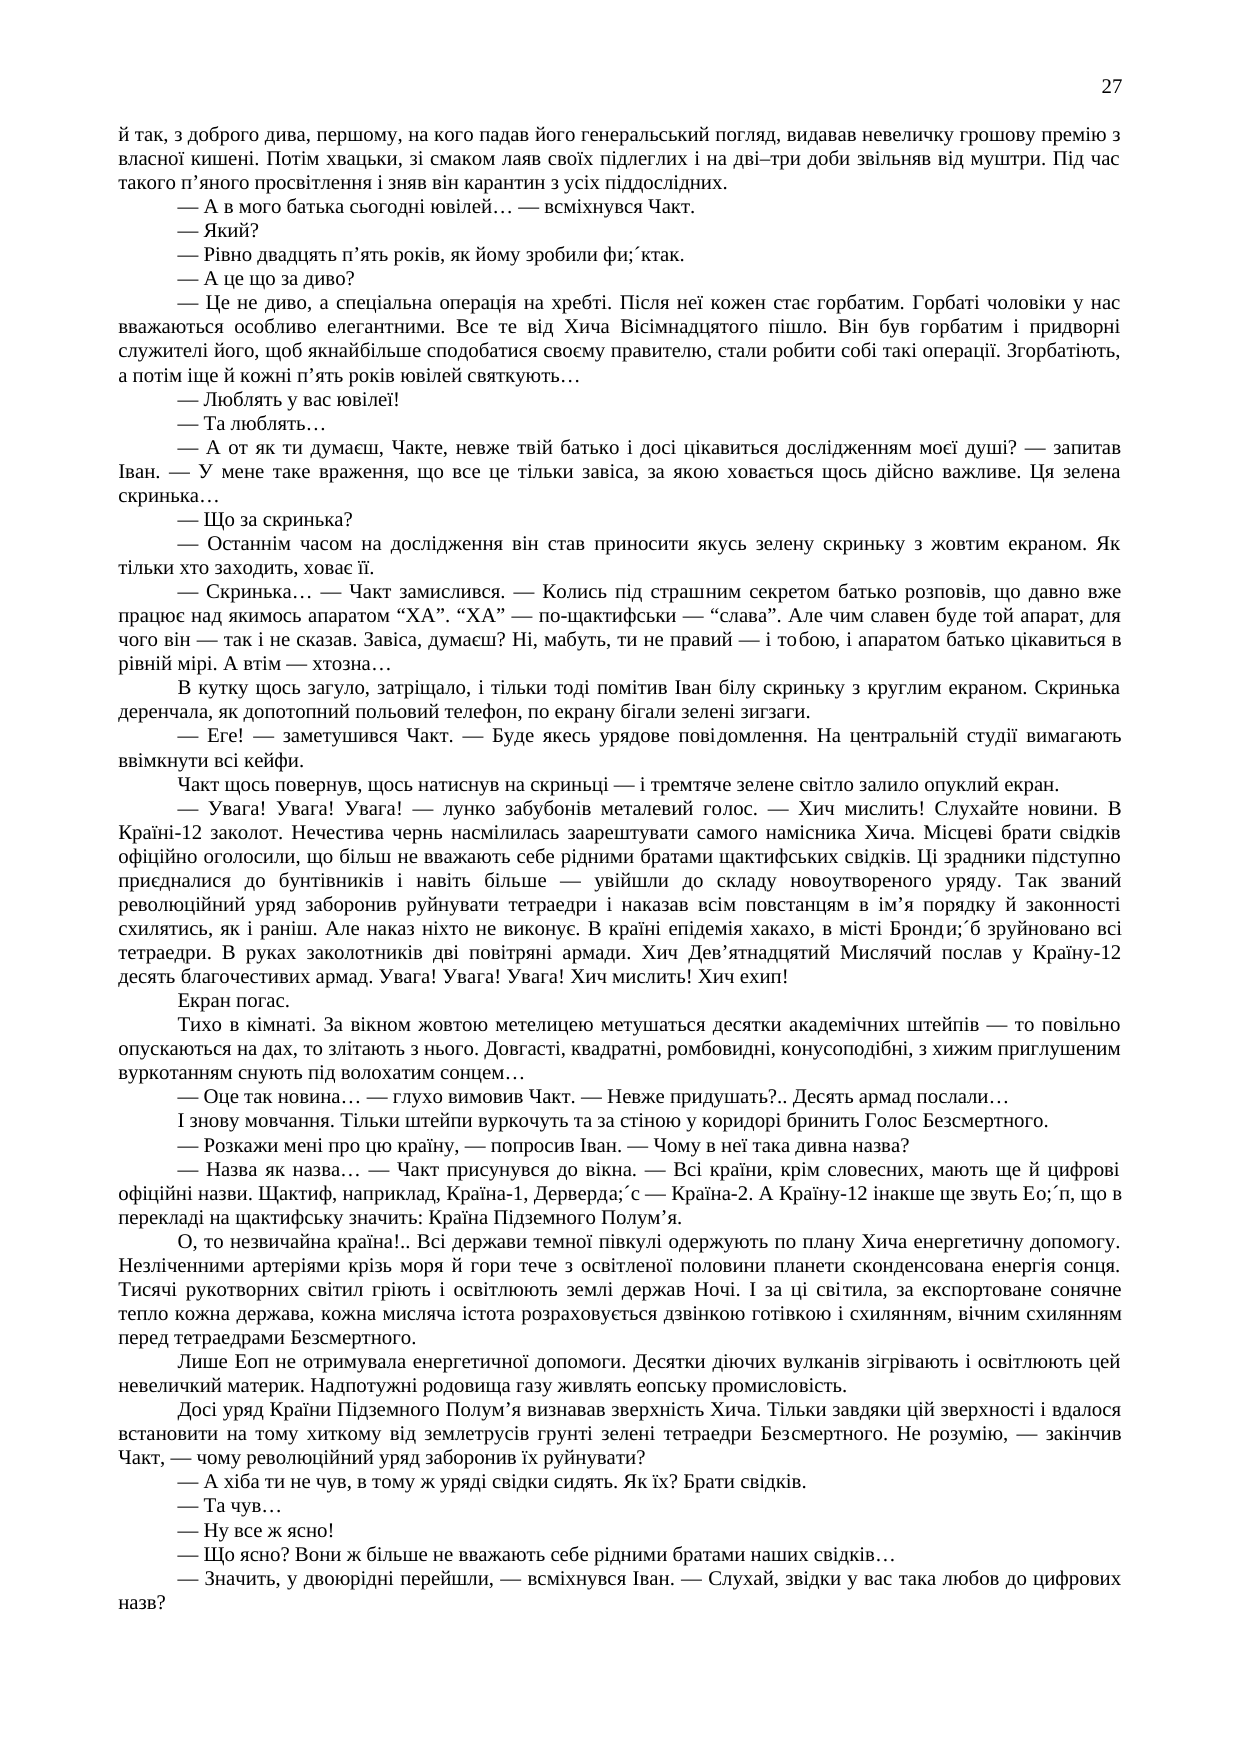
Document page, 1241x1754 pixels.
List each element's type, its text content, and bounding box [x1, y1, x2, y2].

text — А в мого батька сьогодні ювілей… — всміхнувся Чакт. [118, 194, 1122, 218]
text — Значить, у двоюрідні перейшли, — всміхнувся Іван. — Слухай, звідки у вас така любов до цифрових назв? [118, 1566, 1122, 1614]
text — А от як ти думаєш, Чакте, невже твій батько і досі цікавиться дослідженням моєї душі? — запитав Іван. — У мене таке враження, що все це тільки завіса, за якою ховається щось дійсно важливе. Ця зелена скринька… [118, 435, 1122, 507]
text — Рівно двадцять п’ять років, як йому зробили фктак. [118, 242, 1122, 266]
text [118, 122, 1122, 194]
text Чакт щось повернув, щось натиснув на скриньці — і тремтяче зелене світло залило опуклий екран. [118, 772, 1122, 796]
text В кутку щось загуло, затріщало, і тільки тоді помітив Іван білу скриньку з круглим екраном. Скринька деренчала, як допотопний польовий телефон, по екрану бігали зелені зигзаги. [118, 675, 1122, 723]
text — Який? [118, 218, 1122, 242]
text — Люблять у вас ювілеї! [118, 387, 1122, 411]
text — А це що за диво? [118, 266, 1122, 290]
text Тихо в кімнаті. За вікном жовтою метелицею метушаться десятки академічних штейпів — то повільно опускаються на дах, то злітають з нього. Довгасті, квадратні, ромбовидні, конусоподібні, з хижим приглушеним вуркотанням снують під волохатим сонцем… [118, 1012, 1122, 1084]
text — А хіба ти не чув, в тому ж уряді свідки сидять. Як їх? Брати свідків. [118, 1469, 1122, 1493]
text — Що ясно? Вони ж більше не вважають себе рідними братами наших свідків… [118, 1542, 1122, 1566]
text — Оце так новина… — глухо вимовив Чакт. — Невже придушать?.. Десять армад послали… [118, 1084, 1122, 1108]
text О, то незвичайна країна!.. Всі держави темної півкулі одержують по плану Хича енергетичну допомогу. Незліченними артеріями крізь моря й гори тече з освітленої половини планети сконденсована енергія сонця. Тисячі рукотворних світил гріють і освітлюють землі держав Ночі. І за ці світила, за експортоване сонячне тепло кожна держава, кожна мисляча істота розраховується дзвінкою готівкою і схилянням, вічним схилянням перед тетраедрами Безсмертного. [118, 1229, 1122, 1349]
text — Увага! Увага! Увага! — лунко забубонів металевий голос. — Хич мислить! Слухайте новини. В Країні-12 заколот. Нечестива чернь насмілилась заарештувати самого намісника Хича. Місцеві брати свідків офіційно оголосили, що більш не вважають себе рідними братами щактифських свідків. Ці зрадники підступно приєдналися до бунтівників і навіть більше — увійшли до складу новоутвореного уряду. Так званий революційний уряд заборонив руйнувати тетраедри і наказав всім повстанцям в ім’я порядку й законності схилятись, як і раніш. Але наказ ніхто не виконує. В країні епідемія хакахо, в місті Брондб зруйновано всі тетраедри. В руках заколотників дві повітряні армади. Хич Дев’ятнадцятий Мислячий послав у Країну-12 десять благочестивих армад. Увага! Увага! Увага! Хич мислить! Хич ехип! [118, 796, 1122, 988]
text — Ну все ж ясно! [118, 1517, 1122, 1542]
text І знову мовчання. Тільки штейпи вуркочуть та за стіною у коридорі бринить Голос Безсмертного. [118, 1108, 1122, 1132]
text — Та люблять… [118, 411, 1122, 435]
text — Що за скринька? [118, 507, 1122, 531]
text — Назва як назва… — Чакт присунувся до вікна. — Всі країни, крім словесних, мають ще й цифрові офіційні назви. Щактиф, наприклад, Країна-1, Дервердс — Країна-2. А Країну-12 інакше ще звуть Еп, що в перекладі на щактифську значить: Країна Підземного Полум’я. [118, 1157, 1122, 1229]
text — Еге! — заметушився Чакт. — Буде якесь урядове повідомлення. На центральній студії вимагають ввімкнути всі кейфи. [118, 723, 1122, 772]
text — Та чув… [118, 1493, 1122, 1517]
text Досі уряд Країни Підземного Полум’я визнавав зверхність Хича. Тільки завдяки цій зверхності і вдалося встановити на тому хиткому від землетрусів грунті зелені тетраедри Безсмертного. Не розумію, — закінчив Чакт, — чому революційний уряд заборонив їх руйнувати? [118, 1397, 1122, 1469]
text — Це не диво, а спеціальна операція на хребті. Після неї кожен стає горбатим. Горбаті чоловіки у нас вважаються особливо елегантними. Все те від Хича Вісімнадцятого пішло. Він був горбатим і придворні служителі його, щоб якнайбільше сподобатися своєму правителю, стали робити собі такі операції. Згорбатіють, а потім іще й кожні п’ять років ювілей святкують… [118, 290, 1122, 387]
text — Розкажи мені про цю країну, — попросив Іван. — Чому в неї така дивна назва? [118, 1132, 1122, 1157]
text Екран погас. [118, 988, 1122, 1012]
text — Скринька… — Чакт замислився. — Колись під страшним секретом батько розповів, що давно вже працює над якимось апаратом “ХА”. “ХА” — по-щактифськи — “слава”. Але чим славен буде той апарат, для чого він — так і не сказав. Завіса, думаєш? Ні, мабуть, ти не правий — і тобою, і апаратом батько цікавиться в рівній мірі. А втім — хтозна… [118, 579, 1122, 675]
text Лише Еоп не отримувала енергетичної допомоги. Десятки діючих вулканів зігрівають і освітлюють цей невеличкий материк. Надпотужні родовища газу живлять еопську промисловість. [118, 1349, 1122, 1397]
text — Останнім часом на дослідження він став приносити якусь зелену скриньку з жовтим екраном. Як тільки хто заходить, ховає її. [118, 531, 1122, 579]
